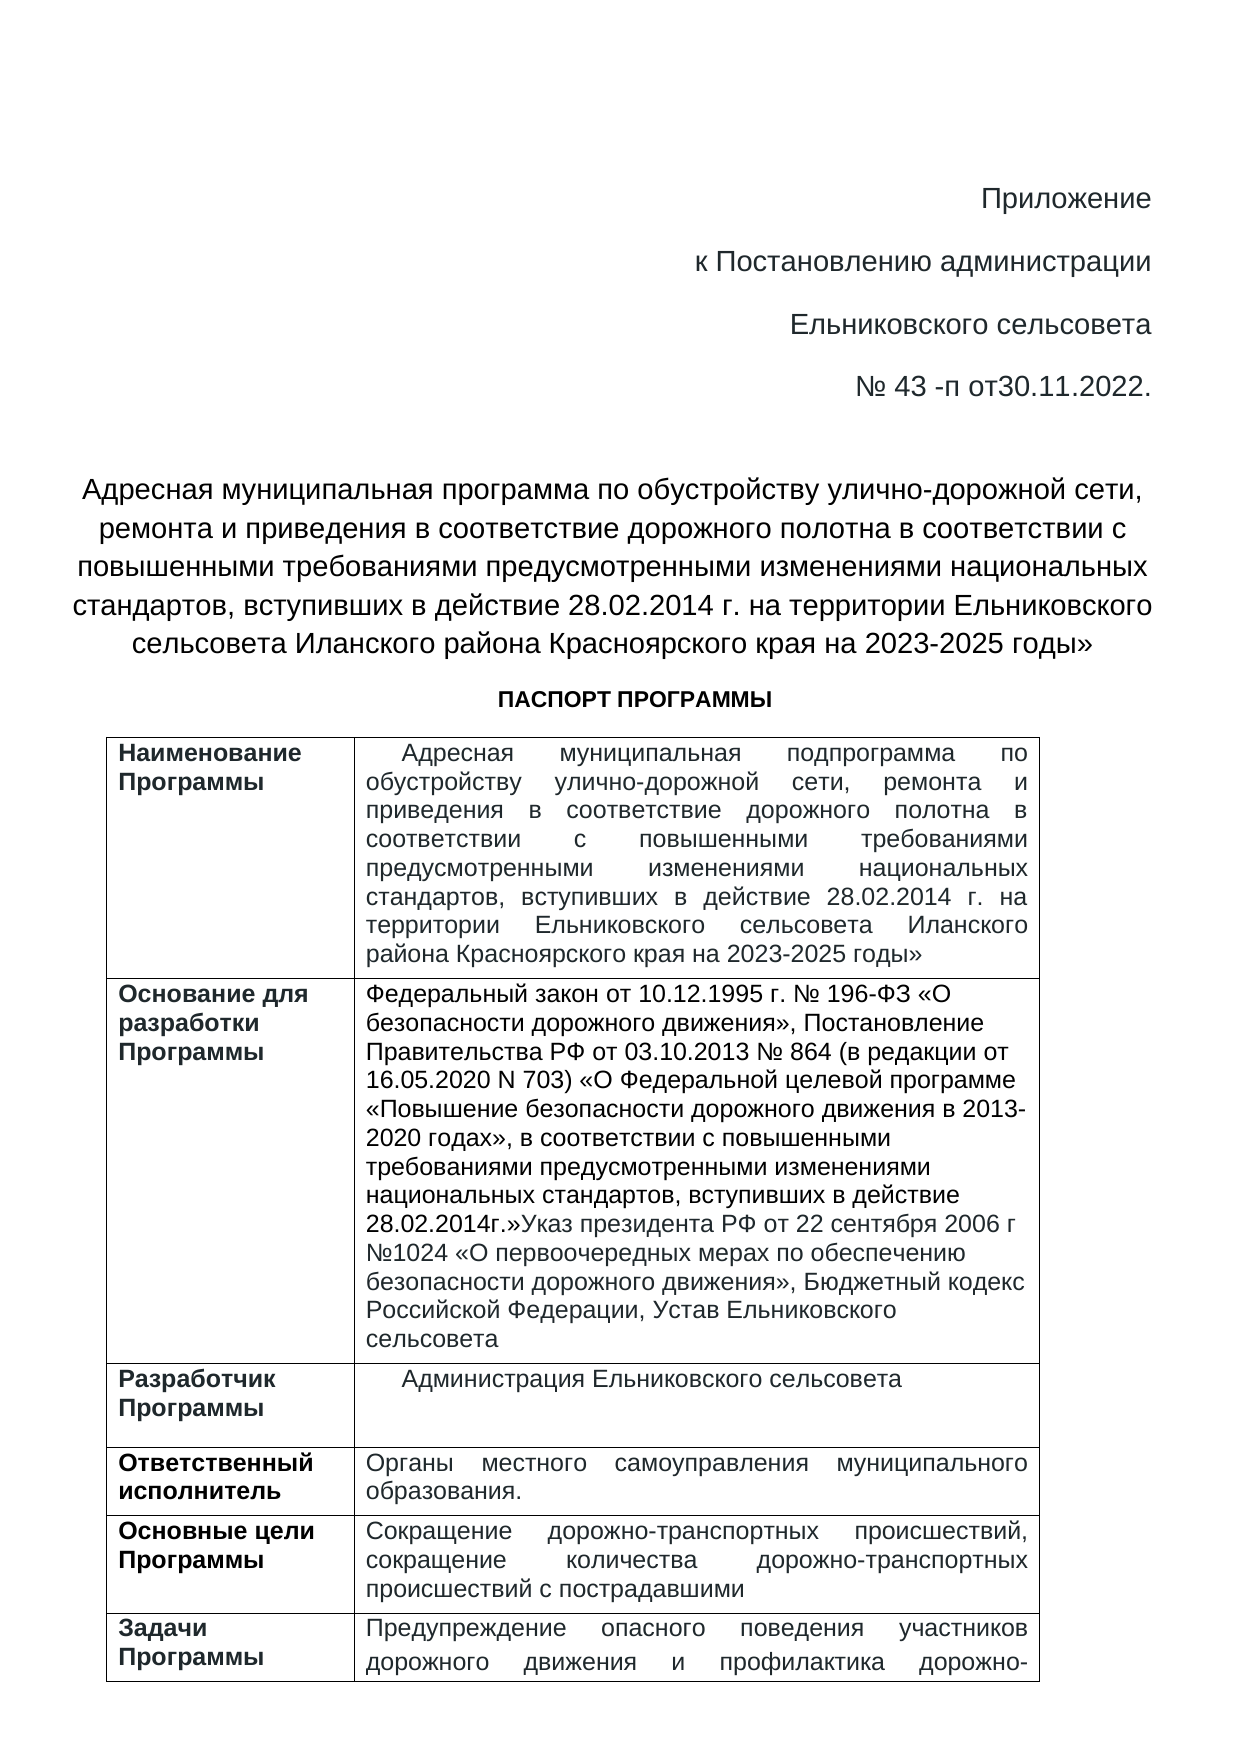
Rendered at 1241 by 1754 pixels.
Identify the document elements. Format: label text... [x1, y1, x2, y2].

table_header Наименование Программы [107, 738, 354, 978]
table_cell Ответственный исполнитель [107, 1448, 354, 1515]
table_header Адресная муниципальная подпрограмма по обустройству улично-дорожной сети, ремонта и приведения в соответствие дорожного полотна в соответствии с повышенными требованиями предусмотренными изменениями национальных стандартов, вступивших в действие 28.02.2014 г. на территории Ельниковского сельсовета Иланского района Красноярского края на 2023-2025 годы» [355, 738, 1039, 978]
table_cell Администрация Ельниковского сельсовета [355, 1364, 1039, 1447]
text ПАСПОРТ ПРОГРАММЫ [118, 686, 1152, 712]
text Адресная муниципальная программа по обустройству улично-дорожной сети, ремонта и приведения в соответствие дорожного полотна в соответствии с повышенными требованиями предусмотренными изменениями национальных стандартов, вступивших в действие 28.02.2014 г. на территории Ельниковского сельсовета Иланского района Красноярского края на 2023-2025 годы» [59, 472, 1167, 660]
table_cell Основные цели Программы [107, 1516, 354, 1612]
table_cell Задачи Программы [107, 1614, 354, 1681]
table_cell Основание для разработки Программы [107, 979, 354, 1363]
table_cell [355, 1614, 1039, 1681]
text Приложение [118, 181, 1152, 215]
table_cell Органы местного самоуправления муниципального образования. [355, 1448, 1039, 1515]
text № 43 -п от30.11.2022. [134, 369, 1152, 403]
table_cell Разработчик Программы [107, 1364, 354, 1447]
text Ельниковского сельсовета [134, 307, 1152, 340]
table_cell Сокращение дорожно-транспортных происшествий, сокращение количества дорожно-транспортных происшествий с пострадавшими [355, 1516, 1039, 1612]
text к Постановлению администрации [134, 244, 1152, 277]
table_cell Федеральный закон от 10.12.1995 г. № 196-ФЗ «О безопасности дорожного движения», Постановление Правительства РФ от 03.10.2013 № 864 (в редакции от 16.05.2020 N 703) «О Федеральной целевой программе «Повышение безопасности дорожного движения в 2013-2020 годах», в соответствии с повышенными требованиями предусмотренными изменениями национальных стандартов, вступивших в действие 28.02.2014г.»Указ президента РФ от 22 сентября 2006 г №1024 «О первоочередных мерах по обеспечению безопасности дорожного движения», Бюджетный кодекс Российской Федерации, Устав Ельниковского сельсовета [355, 979, 1039, 1363]
